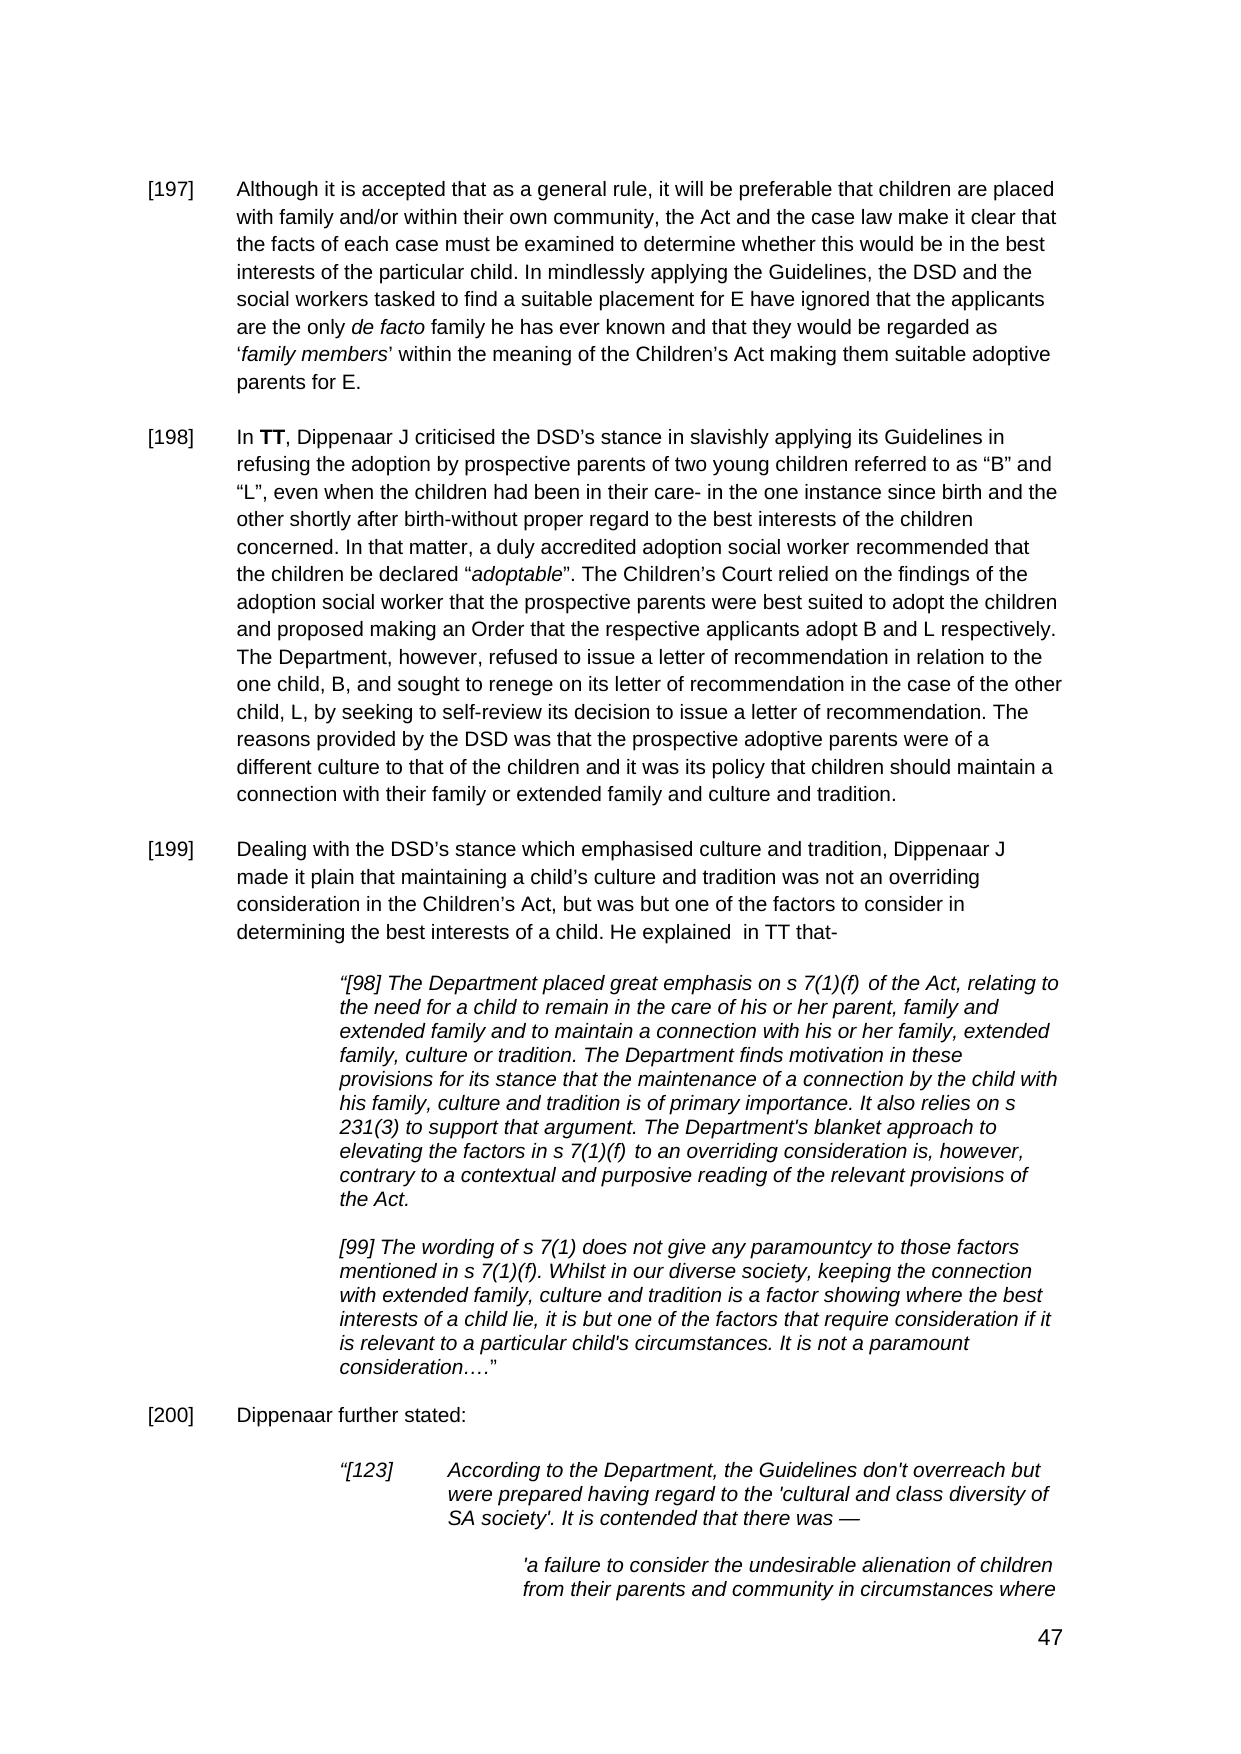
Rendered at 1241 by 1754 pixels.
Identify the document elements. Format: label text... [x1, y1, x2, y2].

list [523, 1553, 1063, 1601]
list “[98] The Department placed great emphasis on s 7(1)(f) of the Act, relating to the need for a child to remain in the care of his or her parent, family and extended family and to maintain a connection with his or her family, extended family, culture or tradition. The Department finds motivation in these provisions for its stance that the maintenance of a connection by the child with his family, culture and tradition is of primary importance. It also relies on s 231(3) to support that argument. The Department's blanket approach to elevating the factors in s 7(1)(f) to an overriding consideration is, however, contrary to a contextual and purposive reading of the relevant provisions of the Act. [339, 971, 1063, 1211]
list [99] The wording of s 7(1) does not give any paramountcy to those factors mentioned in s 7(1)(f). Whilst in our diverse society, keeping the connection with extended family, culture and tradition is a factor showing where the best interests of a child lie, it is but one of the factors that require consideration if it is relevant to a particular child's circumstances. It is not a paramount consideration….” [339, 1235, 1063, 1378]
list [197] Although it is accepted that as a general rule, it will be preferable that children are placed with family and/or within their own community, the Act and the case law make it clear that the facts of each case must be examined to determine whether this would be in the best interests of the particular child. In mindlessly applying the Guidelines, the DSD and the social workers tasked to find a suitable placement for E have ignored that the applicants are the only de facto family he has ever known and that they would be regarded as ‘family members’ within the meaning of the Children’s Act making them suitable adoptive parents for E. [148, 177, 1063, 394]
list “[123] According to the Department, the Guidelines don't overreach but were prepared having regard to the 'cultural and class diversity of SA society'. It is contended that there was — [339, 1457, 1063, 1529]
list [200] Dippenaar further stated: [148, 1402, 1063, 1426]
list [198] In TT, Dippenaar J criticised the DSD’s stance in slavishly applying its Guidelines in refusing the adoption by prospective parents of two young children referred to as “B” and “L”, even when the children had been in their care- in the one instance since birth and the other shortly after birth-without proper regard to the best interests of the children concerned. In that matter, a duly accredited adoption social worker recommended that the children be declared “adoptable”. The Children’s Court relied on the findings of the adoption social worker that the prospective parents were best suited to adopt the children and proposed making an Order that the respective applicants adopt B and L respectively. The Department, however, refused to issue a letter of recommendation in relation to the one child, B, and sought to renege on its letter of recommendation in the case of the other child, L, by seeking to self-review its decision to issue a letter of recommendation. The reasons provided by the DSD was that the prospective adoptive parents were of a different culture to that of the children and it was its policy that children should maintain a connection with their family or extended family and culture and tradition. [148, 425, 1063, 806]
list [199] Dealing with the DSD’s stance which emphasised culture and tradition, Dippenaar J made it plain that maintaining a child’s culture and tradition was not an overriding consideration in the Children’s Act, but was but one of the factors to consider in determining the best interests of a child. He explained in TT that- [148, 837, 1063, 944]
